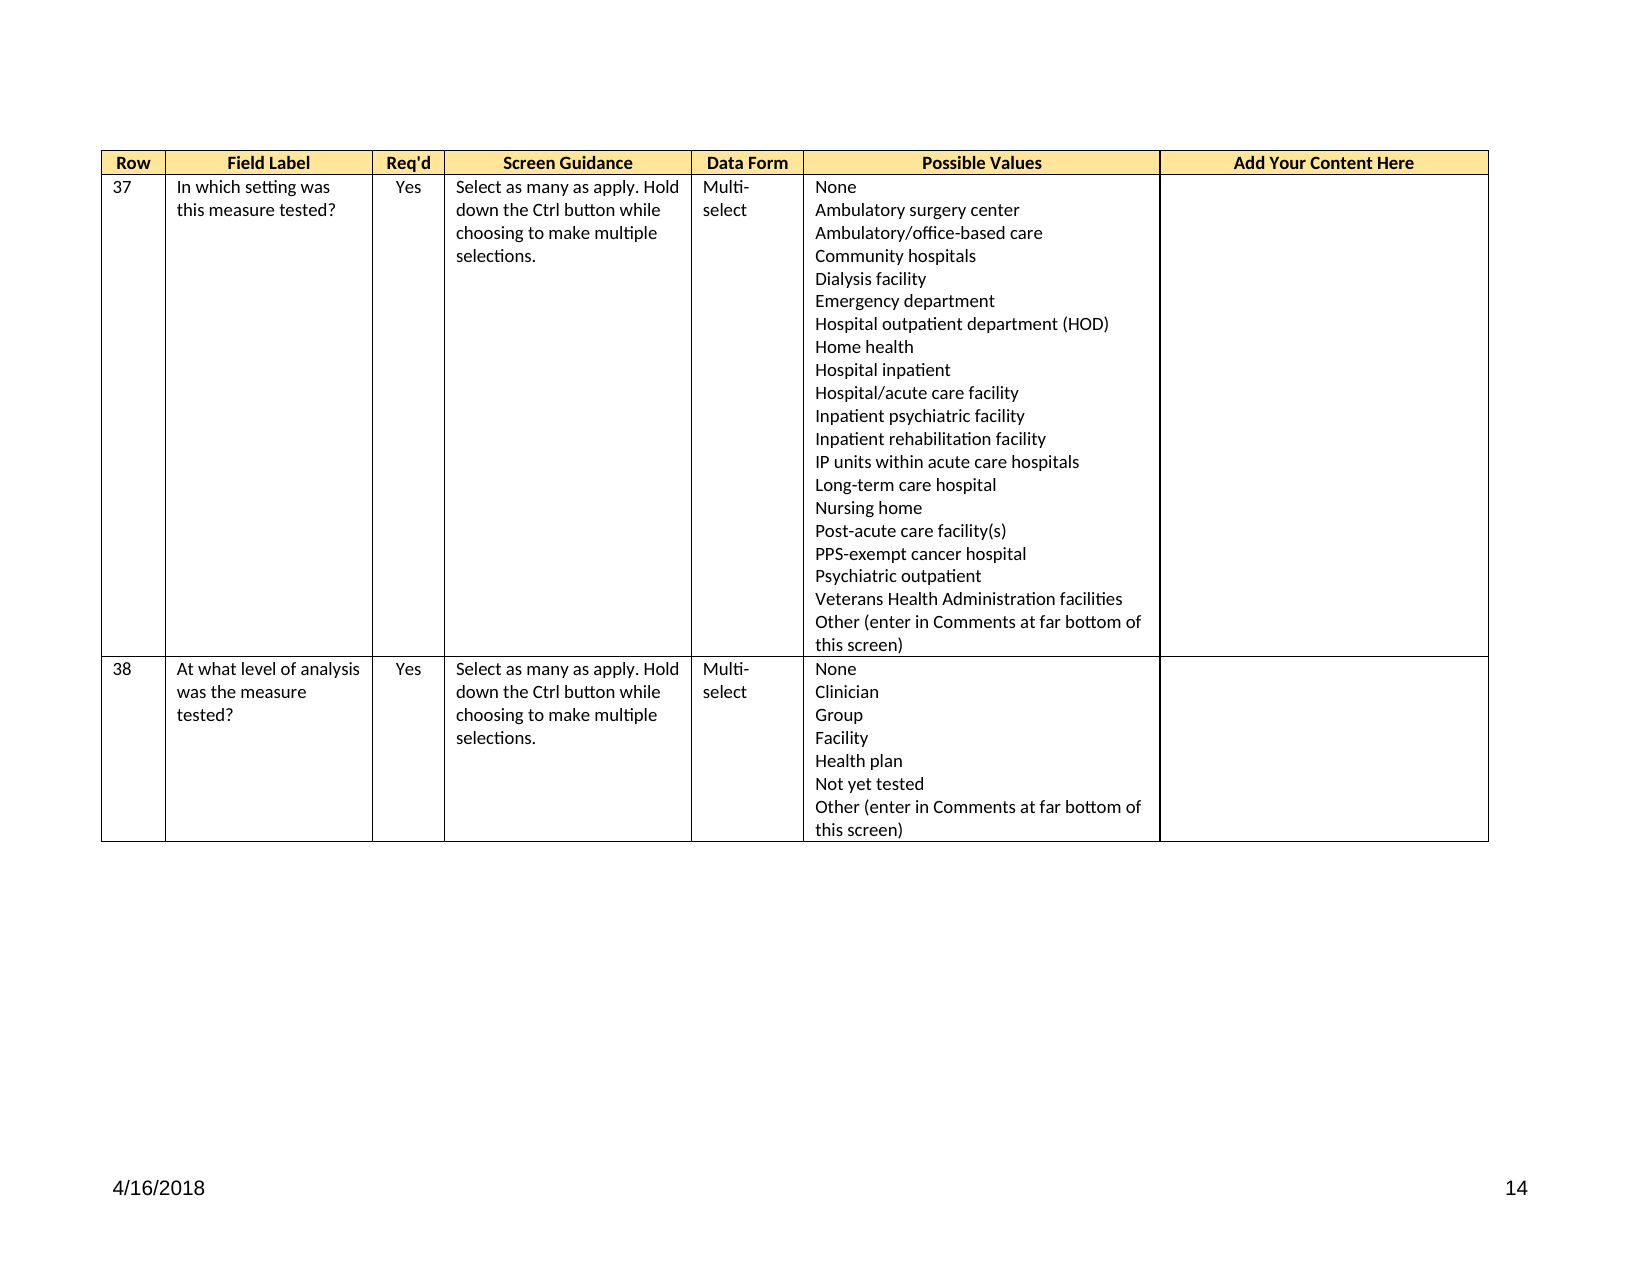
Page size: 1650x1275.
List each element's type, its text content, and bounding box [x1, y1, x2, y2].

table_cell 37 [102, 175, 165, 656]
table_cell Multi-select [692, 175, 803, 656]
table_cell Yes [373, 657, 444, 841]
table_header Row [102, 151, 165, 174]
table_cell At what level of analysis was the measure tested? [166, 657, 372, 841]
table_cell None Clinician Group Facility Health plan Not yet tested Other (enter in Comments at far bottom of this screen) [804, 657, 1159, 841]
table_cell In which setting was this measure tested? [166, 175, 372, 656]
table_cell Multi-select [692, 657, 803, 841]
table_header Req'd [373, 151, 444, 174]
table_header Data Form [692, 151, 803, 174]
table_cell Select as many as apply. Hold down the Ctrl button while choosing to make multiple selections. [445, 657, 691, 841]
table_header Screen Guidance [445, 151, 691, 174]
table_header Add Your Content Here [1161, 151, 1488, 174]
table_cell 38 [102, 657, 165, 841]
table_cell Yes [373, 175, 444, 656]
table_header Field Label [166, 151, 372, 174]
table_cell [1161, 175, 1488, 656]
table_header Possible Values [804, 151, 1159, 174]
table_cell Select as many as apply. Hold down the Ctrl button while choosing to make multiple selections. [445, 175, 691, 656]
table_cell [1161, 657, 1488, 841]
table_cell None Ambulatory surgery center Ambulatory/office-based care Community hospitals Dialysis facility Emergency department Hospital outpatient department (HOD) Home health Hospital inpatient Hospital/acute care facility Inpatient psychiatric facility Inpatient rehabilitation facility IP units within acute care hospitals Long-term care hospital Nursing home Post-acute care facility(s) PPS-exempt cancer hospital Psychiatric outpatient Veterans Health Administration facilities Other (enter in Comments at far bottom of this screen) [804, 175, 1159, 656]
